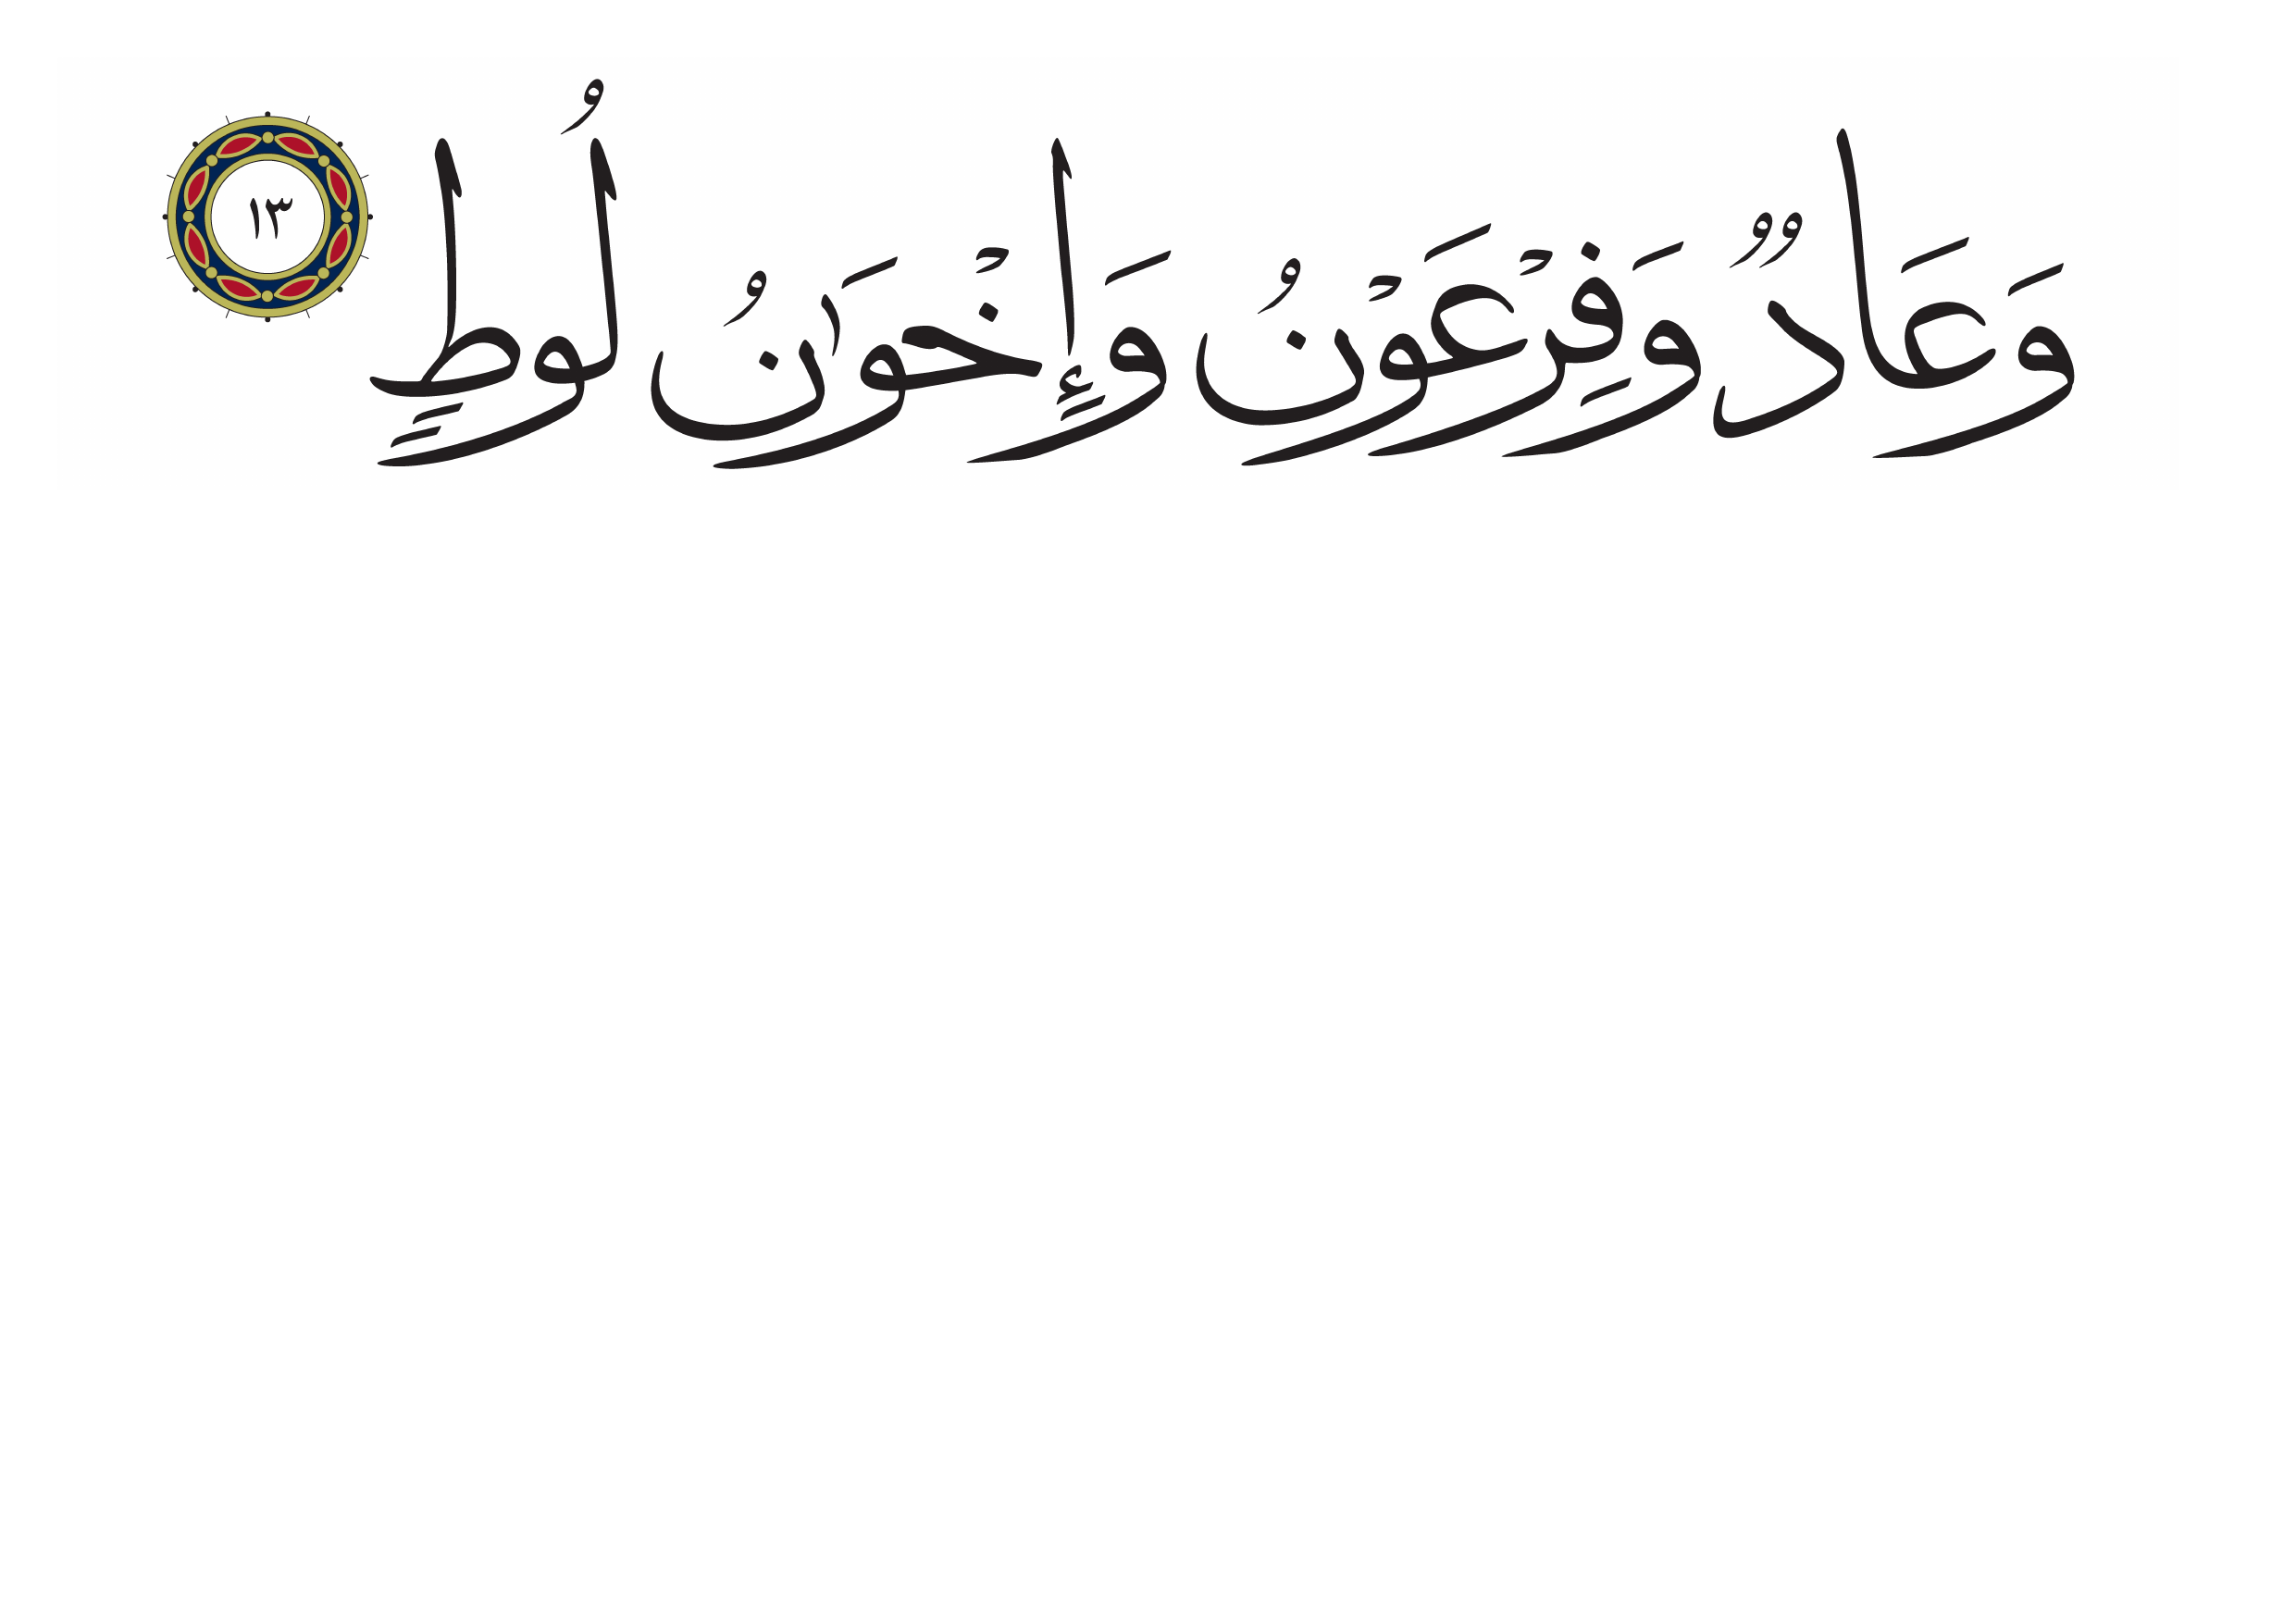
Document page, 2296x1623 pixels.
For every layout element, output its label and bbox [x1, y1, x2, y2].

picture [57, 57, 2179, 490]
